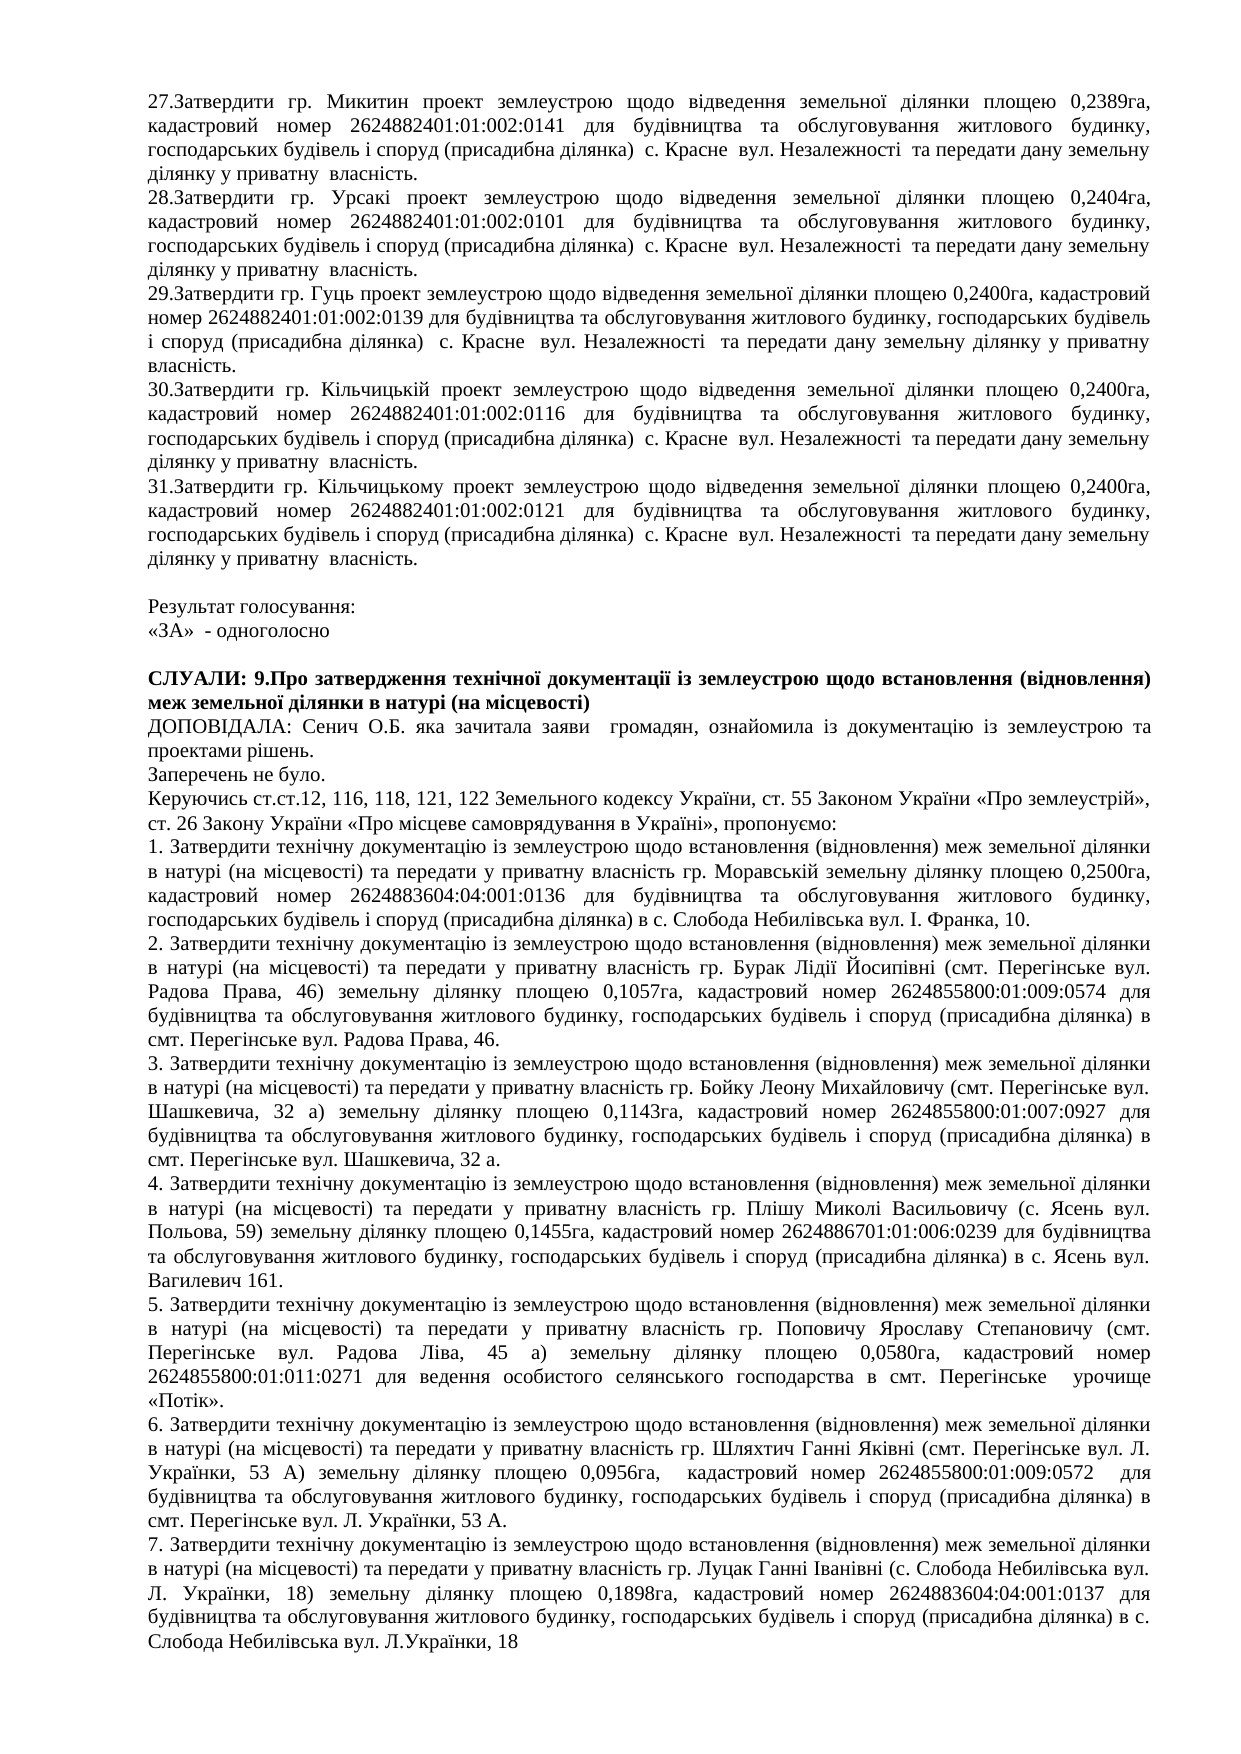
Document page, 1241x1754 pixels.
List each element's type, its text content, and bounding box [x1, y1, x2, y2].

text 4. Затвердити технічну документацію із землеустрою щодо встановлення (відновлення) меж земельної ділянки в натурі (на місцевості) та передати у приватну власність гр. Плішу Миколі Васильовичу (с. Ясень вул. Польова, 59) земельну ділянку площею 0,1455га, кадастровий номер 2624886701:01:006:0239 для будівництва та обслуговування житлового будинку, господарських будівель і споруд (присадибна ділянка) в с. Ясень вул. Вагилевич 161. [148, 1171, 1152, 1292]
text «ЗА» - одноголосно [148, 618, 1152, 642]
text Заперечень не було. [148, 762, 1152, 786]
text 7. Затвердити технічну документацію із землеустрою щодо встановлення (відновлення) меж земельної ділянки в натурі (на місцевості) та передати у приватну власність гр. Луцак Ганні Іванівні (с. Слобода Небилівська вул. Л. Українки, 18) земельну ділянку площею 0,1898га, кадастровий номер 2624883604:04:001:0137 для будівництва та обслуговування житлового будинку, господарських будівель і споруд (присадибна ділянка) в с. Слобода Небилівська вул. Л.Українки, 18 [148, 1532, 1152, 1653]
text 27.Затвердити гр. Микитин проект землеустрою щодо відведення земельної ділянки площею 0,2389га, кадастровий номер 2624882401:01:002:0141 для будівництва та обслуговування житлового будинку, господарських будівель і споруд (присадибна ділянка) с. Красне вул. Незалежності та передати дану земельну ділянку у приватну власність. [148, 88, 1152, 185]
text 29.Затвердити гр. Гуць проект землеустрою щодо відведення земельної ділянки площею 0,2400га, кадастровий номер 2624882401:01:002:0139 для будівництва та обслуговування житлового будинку, господарських будівель і споруд (присадибна ділянка) с. Красне вул. Незалежності та передати дану земельну ділянку у приватну власність. [148, 281, 1152, 377]
text СЛУАЛИ: 9.Про затвердження технічної документації із землеустрою щодо встановлення (відновлення) меж земельної ділянки в натурі (на місцевості) [148, 666, 1152, 714]
text 3. Затвердити технічну документацію із землеустрою щодо встановлення (відновлення) меж земельної ділянки в натурі (на місцевості) та передати у приватну власність гр. Бойку Леону Михайловичу (смт. Перегінське вул. Шашкевича, 32 а) земельну ділянку площею 0,1143га, кадастровий номер 2624855800:01:007:0927 для будівництва та обслуговування житлового будинку, господарських будівель і споруд (присадибна ділянка) в смт. Перегінське вул. Шашкевича, 32 а. [148, 1051, 1152, 1171]
text ДОПОВІДАЛА: Сенич О.Б. яка зачитала заяви громадян, ознайомила із документацію із землеустрою та проектами рішень. [148, 714, 1152, 762]
text 6. Затвердити технічну документацію із землеустрою щодо встановлення (відновлення) меж земельної ділянки в натурі (на місцевості) та передати у приватну власність гр. Шляхтич Ганні Яківні (смт. Перегінське вул. Л. Українки, 53 А) земельну ділянку площею 0,0956га, кадастровий номер 2624855800:01:009:0572 для будівництва та обслуговування житлового будинку, господарських будівель і споруд (присадибна ділянка) в смт. Перегінське вул. Л. Українки, 53 А. [148, 1412, 1152, 1532]
text 30.Затвердити гр. Кільчицькій проект землеустрою щодо відведення земельної ділянки площею 0,2400га, кадастровий номер 2624882401:01:002:0116 для будівництва та обслуговування житлового будинку, господарських будівель і споруд (присадибна ділянка) с. Красне вул. Незалежності та передати дану земельну ділянку у приватну власність. [148, 377, 1152, 473]
text 2. Затвердити технічну документацію із землеустрою щодо встановлення (відновлення) меж земельної ділянки в натурі (на місцевості) та передати у приватну власність гр. Бурак Лідії Йосипівні (смт. Перегінське вул. Радова Права, 46) земельну ділянку площею 0,1057га, кадастровий номер 2624855800:01:009:0574 для будівництва та обслуговування житлового будинку, господарських будівель і споруд (присадибна ділянка) в смт. Перегінське вул. Радова Права, 46. [148, 931, 1152, 1051]
text 28.Затвердити гр. Урсакі проект землеустрою щодо відведення земельної ділянки площею 0,2404га, кадастровий номер 2624882401:01:002:0101 для будівництва та обслуговування житлового будинку, господарських будівель і споруд (присадибна ділянка) с. Красне вул. Незалежності та передати дану земельну ділянку у приватну власність. [148, 185, 1152, 281]
text Результат голосування: [148, 594, 1152, 618]
text 31.Затвердити гр. Кільчицькому проект землеустрою щодо відведення земельної ділянки площею 0,2400га, кадастровий номер 2624882401:01:002:0121 для будівництва та обслуговування житлового будинку, господарських будівель і споруд (присадибна ділянка) с. Красне вул. Незалежності та передати дану земельну ділянку у приватну власність. [148, 473, 1152, 570]
text Керуючись ст.ст.12, 116, 118, 121, 122 Земельного кодексу України, ст. 55 Законом України «Про землеустрій», ст. 26 Закону України «Про місцеве самоврядування в Україні», пропонуємо: [148, 786, 1152, 834]
text 1. Затвердити технічну документацію із землеустрою щодо встановлення (відновлення) меж земельної ділянки в натурі (на місцевості) та передати у приватну власність гр. Моравській земельну ділянку площею 0,2500га, кадастровий номер 2624883604:04:001:0136 для будівництва та обслуговування житлового будинку, господарських будівель і споруд (присадибна ділянка) в с. Слобода Небилівська вул. І. Франка, 10. [148, 834, 1152, 931]
text 5. Затвердити технічну документацію із землеустрою щодо встановлення (відновлення) меж земельної ділянки в натурі (на місцевості) та передати у приватну власність гр. Поповичу Ярославу Степановичу (смт. Перегінське вул. Радова Ліва, 45 а) земельну ділянку площею 0,0580га, кадастровий номер 2624855800:01:011:0271 для ведення особистого селянського господарства в смт. Перегінське урочище «Потік». [148, 1292, 1152, 1412]
